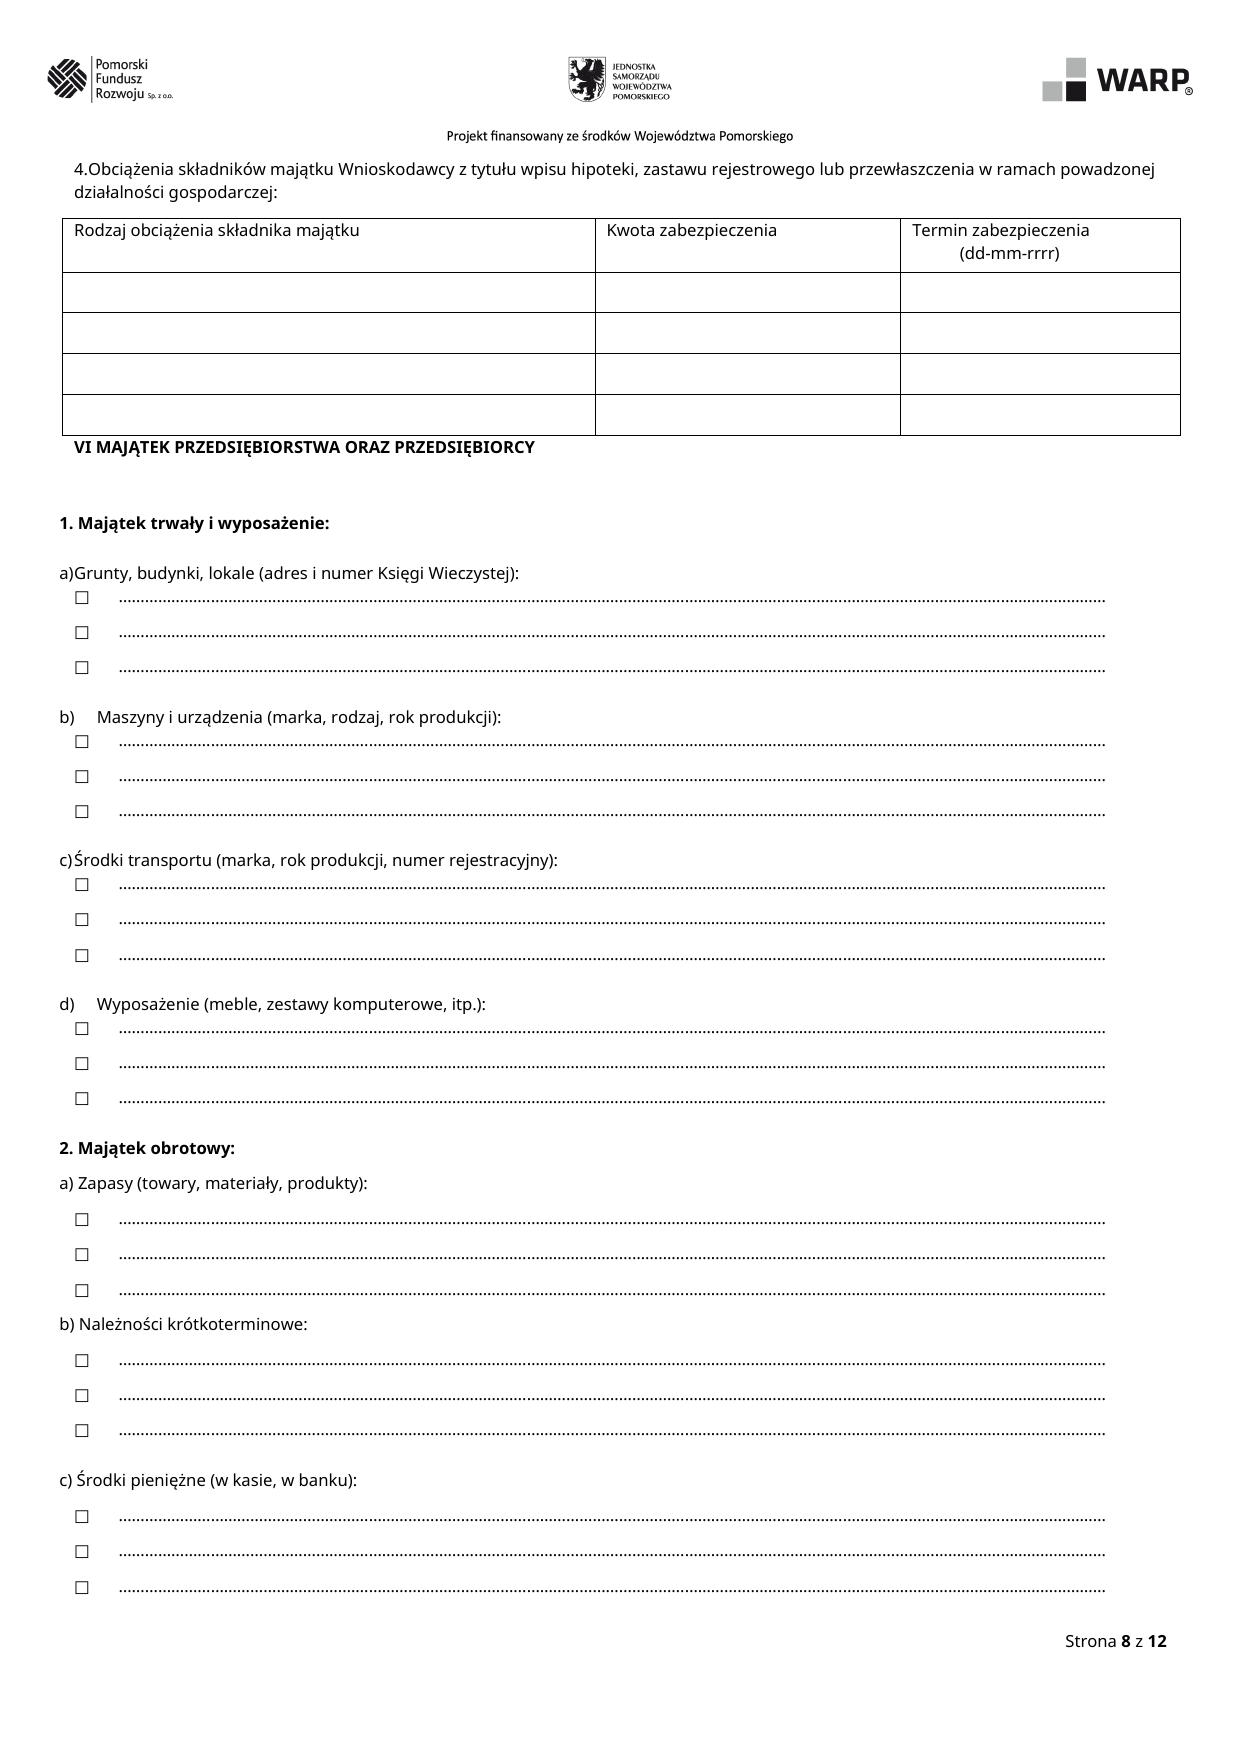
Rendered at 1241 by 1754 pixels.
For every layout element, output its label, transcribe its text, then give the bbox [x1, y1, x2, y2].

table_cell [901, 395, 1180, 434]
text c) Środki pieniężne (w kasie, w banku): [59, 1468, 1166, 1491]
table_cell [63, 313, 595, 353]
text 1. Majątek trwały i wyposażenie: [59, 511, 1166, 534]
table_cell [63, 273, 595, 312]
text □ ……………………………………………………………………………………………………………………………………………………………………………………………………… [74, 1574, 1166, 1597]
text □ ……………………………………………………………………………………………………………………………………………………………………………………………………… [74, 1348, 1166, 1370]
text □ ……………………………………………………………………………………………………………………………………………………………………………………………………… [74, 1277, 1166, 1300]
text □ ……………………………………………………………………………………………………………………………………………………………………………………………………… [74, 1207, 1166, 1229]
text □ ……………………………………………………………………………………………………………………………………………………………………………………………………… [74, 1418, 1166, 1441]
text □ ……………………………………………………………………………………………………………………………………………………………………………………………………… [74, 655, 1166, 678]
table_cell [901, 313, 1180, 353]
list Środki transportu (marka, rok produkcji, numer rejestracyjny): [59, 849, 1166, 872]
list Maszyny i urządzenia (marka, rodzaj, rok produkcji): [59, 705, 1166, 728]
text □ ……………………………………………………………………………………………………………………………………………………………………………………………………… [74, 1015, 1166, 1038]
text b) Należności krótkoterminowe: [59, 1312, 1166, 1335]
text a) Zapasy (towary, materiały, produkty): [59, 1172, 1166, 1194]
text □ ……………………………………………………………………………………………………………………………………………………………………………………………………… [74, 1086, 1166, 1108]
picture [17, 15, 1223, 154]
text □ ……………………………………………………………………………………………………………………………………………………………………………………………………… [74, 907, 1166, 930]
text □ ……………………………………………………………………………………………………………………………………………………………………………………………………… [74, 1051, 1166, 1073]
text □ ……………………………………………………………………………………………………………………………………………………………………………………………………… [74, 1504, 1166, 1526]
text 4.Obciążenia składników majątku Wnioskodawcy z tytułu wpisu hipoteki, zastawu rejestrowego lub przewłaszczenia w ramach powadzonej działalności gospodarczej: [74, 158, 1166, 203]
text □ ……………………………………………………………………………………………………………………………………………………………………………………………………… [74, 872, 1166, 894]
text □ ……………………………………………………………………………………………………………………………………………………………………………………………………… [74, 1242, 1166, 1265]
list Wyposażenie (meble, zestawy komputerowe, itp.): [59, 993, 1166, 1015]
text VI MAJĄTEK PRZEDSIĘBIORSTWA ORAZ PRZEDSIĘBIORCY [74, 436, 1166, 458]
text □ ……………………………………………………………………………………………………………………………………………………………………………………………………… [74, 620, 1166, 642]
table_cell [901, 354, 1180, 394]
table_cell [901, 273, 1180, 312]
table_cell [596, 354, 900, 394]
text 2. Majątek obrotowy: [59, 1136, 1166, 1159]
text □ ……………………………………………………………………………………………………………………………………………………………………………………………………… [74, 584, 1166, 607]
table_cell [596, 313, 900, 353]
text □ ……………………………………………………………………………………………………………………………………………………………………………………………………… [74, 1383, 1166, 1406]
table_cell [63, 354, 595, 394]
text □ ……………………………………………………………………………………………………………………………………………………………………………………………………… [74, 728, 1166, 751]
table_header Termin zabezpieczenia (dd-mm-rrrr) [901, 219, 1180, 272]
text □ ……………………………………………………………………………………………………………………………………………………………………………………………………… [74, 763, 1166, 786]
text □ ……………………………………………………………………………………………………………………………………………………………………………………………………… [74, 1539, 1166, 1562]
table_cell [596, 395, 900, 434]
text □ ……………………………………………………………………………………………………………………………………………………………………………………………………… [74, 942, 1166, 965]
list Grunty, budynki, lokale (adres i numer Księgi Wieczystej): [59, 562, 1166, 584]
table_cell [63, 395, 595, 434]
table_header Rodzaj obciążenia składnika majątku [63, 219, 595, 272]
table_cell [596, 273, 900, 312]
table_header Kwota zabezpieczenia [596, 219, 900, 272]
text □ ……………………………………………………………………………………………………………………………………………………………………………………………………… [74, 798, 1166, 821]
